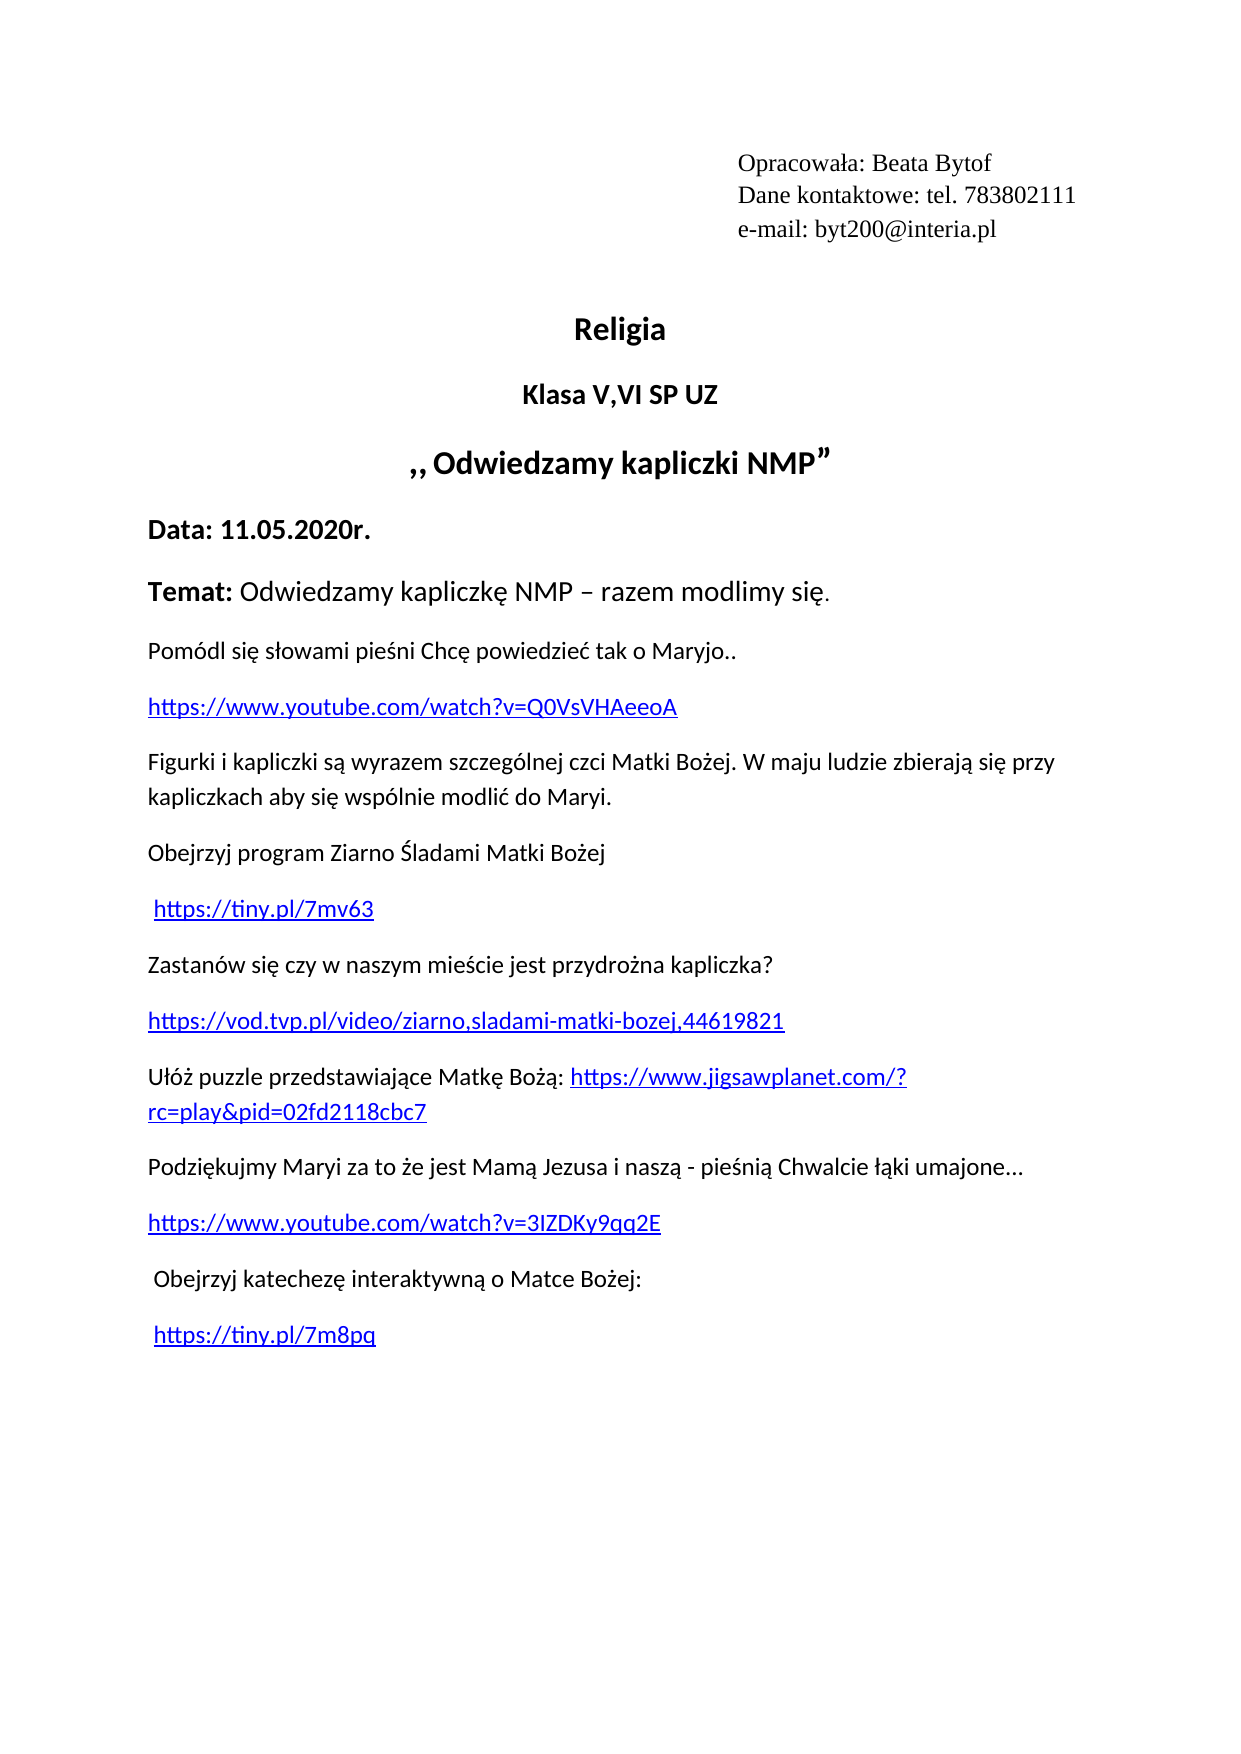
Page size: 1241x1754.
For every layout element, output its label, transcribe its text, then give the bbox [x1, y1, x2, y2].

text Figurki i kapliczki są wyrazem szczególnej czci Matki Bożej. W maju ludzie zbierają się przy kapliczkach aby się wspólnie modlić do Maryi. [148, 747, 1093, 812]
text https://www.youtube.com/watch?v=3IZDKy9qq2E [148, 1207, 1093, 1238]
text https://www.youtube.com/watch?v=Q0VsVHAeeoA [148, 691, 1093, 721]
text https://tiny.pl/7mv63 [148, 893, 1093, 924]
text Pomódl się słowami pieśni Chcę powiedzieć tak o Maryjo.. [148, 635, 1093, 665]
text Opracowała: Beata Bytof [664, 148, 1093, 176]
text e-mail: byt200@interia.pl [738, 214, 1093, 242]
text https://vod.tvp.pl/video/ziarno,sladami-matki-bozej,44619821 [148, 1005, 1093, 1035]
text Podziękujmy Maryi za to że jest Mamą Jezusa i naszą - pieśnią Chwalcie łąki umajone... [148, 1152, 1093, 1182]
text Data: 11.05.2020r. [148, 511, 1093, 547]
text Klasa V,VI SP UZ [148, 376, 1093, 412]
text Religia [148, 308, 1093, 349]
text Obejrzyj katechezę interaktywną o Matce Bożej: [148, 1263, 1093, 1294]
text ,, Odwiedzamy kapliczki NMP” [148, 438, 1093, 484]
text Zastanów się czy w naszym mieście jest przydrożna kapliczka? [148, 949, 1093, 979]
text Dane kontaktowe: tel. 783802111 [664, 181, 1093, 209]
text Temat: Odwiedzamy kapliczkę NMP – razem modlimy się. [148, 573, 1093, 609]
text Obejrzyj program Ziarno Śladami Matki Bożej [148, 837, 1093, 868]
text Ułóż puzzle przedstawiające Matkę Bożą: https://www.jigsawplanet.com/?rc=play&pid=02fd2118cbc7 [148, 1061, 1093, 1126]
text https://tiny.pl/7m8pq [148, 1319, 1093, 1349]
